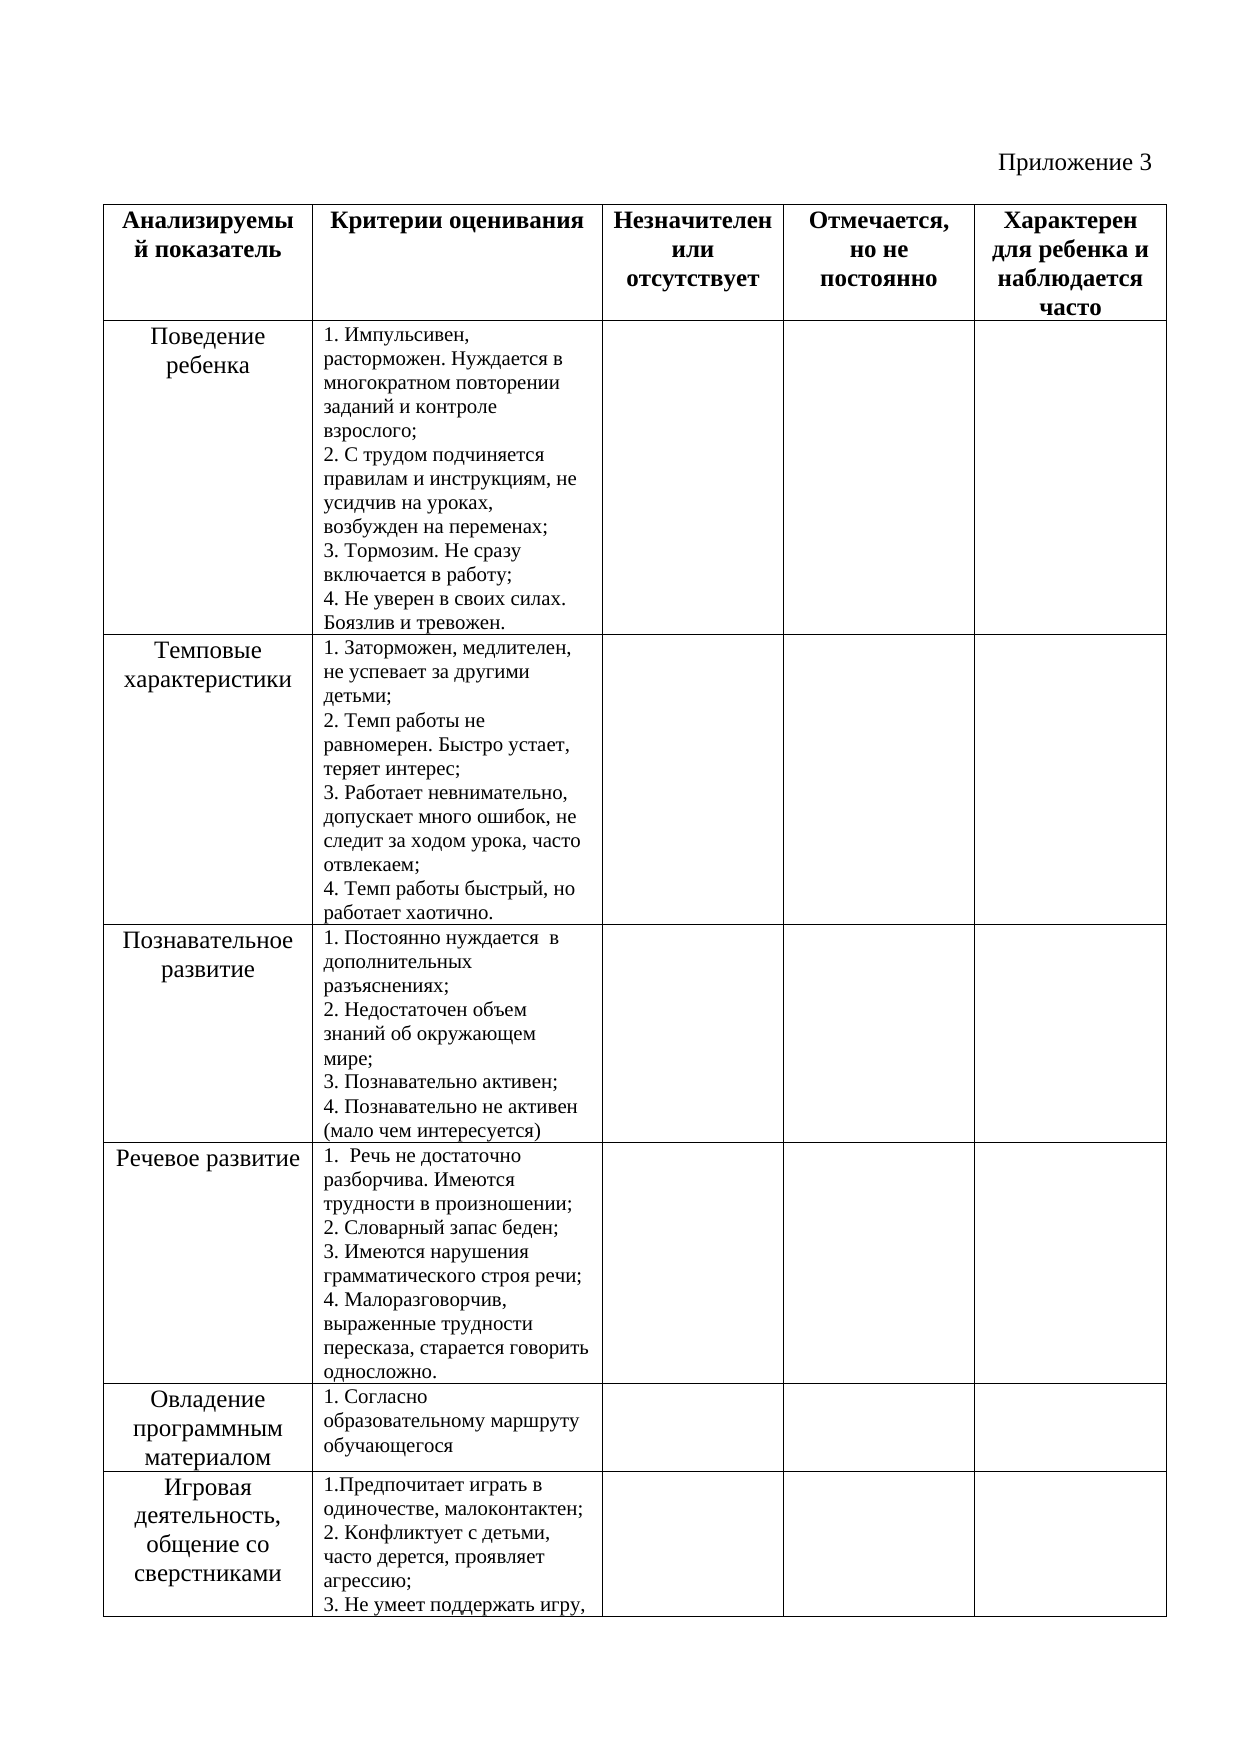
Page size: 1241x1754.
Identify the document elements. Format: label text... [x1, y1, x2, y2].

table_cell [975, 1384, 1166, 1471]
table_header Незначителен или отсутствует [603, 205, 783, 320]
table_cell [104, 1472, 312, 1616]
table_cell [784, 925, 974, 1142]
table_header Критерии оценивания [313, 205, 602, 320]
table_cell 1. Заторможен, медлителен, не успевает за другими детьми; 2. Темп работы не равномерен. Быстро устает, теряет интерес; 3. Работает невнимательно, допускает много ошибок, не следит за ходом урока, часто отвлекаем; 4. Темп работы быстрый, но работает хаотично. [313, 635, 602, 924]
table_cell [603, 1472, 783, 1616]
table_header Отмечается, но не постоянно [784, 205, 974, 320]
table_cell [975, 1472, 1166, 1616]
table_cell [603, 321, 783, 634]
table_cell [784, 635, 974, 924]
table_cell [975, 635, 1166, 924]
table_cell Речевое развитие [104, 1143, 312, 1383]
table_cell Темповые характеристики [104, 635, 312, 924]
table_cell [603, 925, 783, 1142]
table_cell [784, 321, 974, 634]
table_cell Поведение ребенка [104, 321, 312, 634]
table_cell [603, 1384, 783, 1471]
table_cell [784, 1143, 974, 1383]
table_cell Познавательное развитие [104, 925, 312, 1142]
table_cell 1. Согласно образовательному маршруту обучающегося [313, 1384, 602, 1471]
table_cell 1. Постоянно нуждается в дополнительных разъяснениях; 2. Недостаточен объем знаний об окружающем мире; 3. Познавательно активен; 4. Познавательно не активен (мало чем интересуется) [313, 925, 602, 1142]
table_cell [975, 925, 1166, 1142]
table_cell [603, 635, 783, 924]
table_header Характерен для ребенка и наблюдается часто [975, 205, 1166, 320]
table_cell 1. Речь не достаточно разборчива. Имеются трудности в произношении; 2. Словарный запас беден; 3. Имеются нарушения грамматического строя речи; 4. Малоразговорчив, выраженные трудности пересказа, старается говорить односложно. [313, 1143, 602, 1383]
table_cell [975, 321, 1166, 634]
table_cell [784, 1472, 974, 1616]
table_cell 1. Импульсивен, расторможен. Нуждается в многократном повторении заданий и контроле взрослого; 2. С трудом подчиняется правилам и инструкциям, не усидчив на уроках, возбужден на переменах; 3. Тормозим. Не сразу включается в работу; 4. Не уверен в своих силах. Боязлив и тревожен. [313, 321, 602, 634]
table_cell [784, 1384, 974, 1471]
text Приложение 3 [177, 147, 1152, 176]
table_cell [313, 1472, 602, 1616]
table_cell [975, 1143, 1166, 1383]
table_header Анализируемый показатель [104, 205, 312, 320]
table_cell [603, 1143, 783, 1383]
table_cell Овладение программным материалом [104, 1384, 312, 1471]
